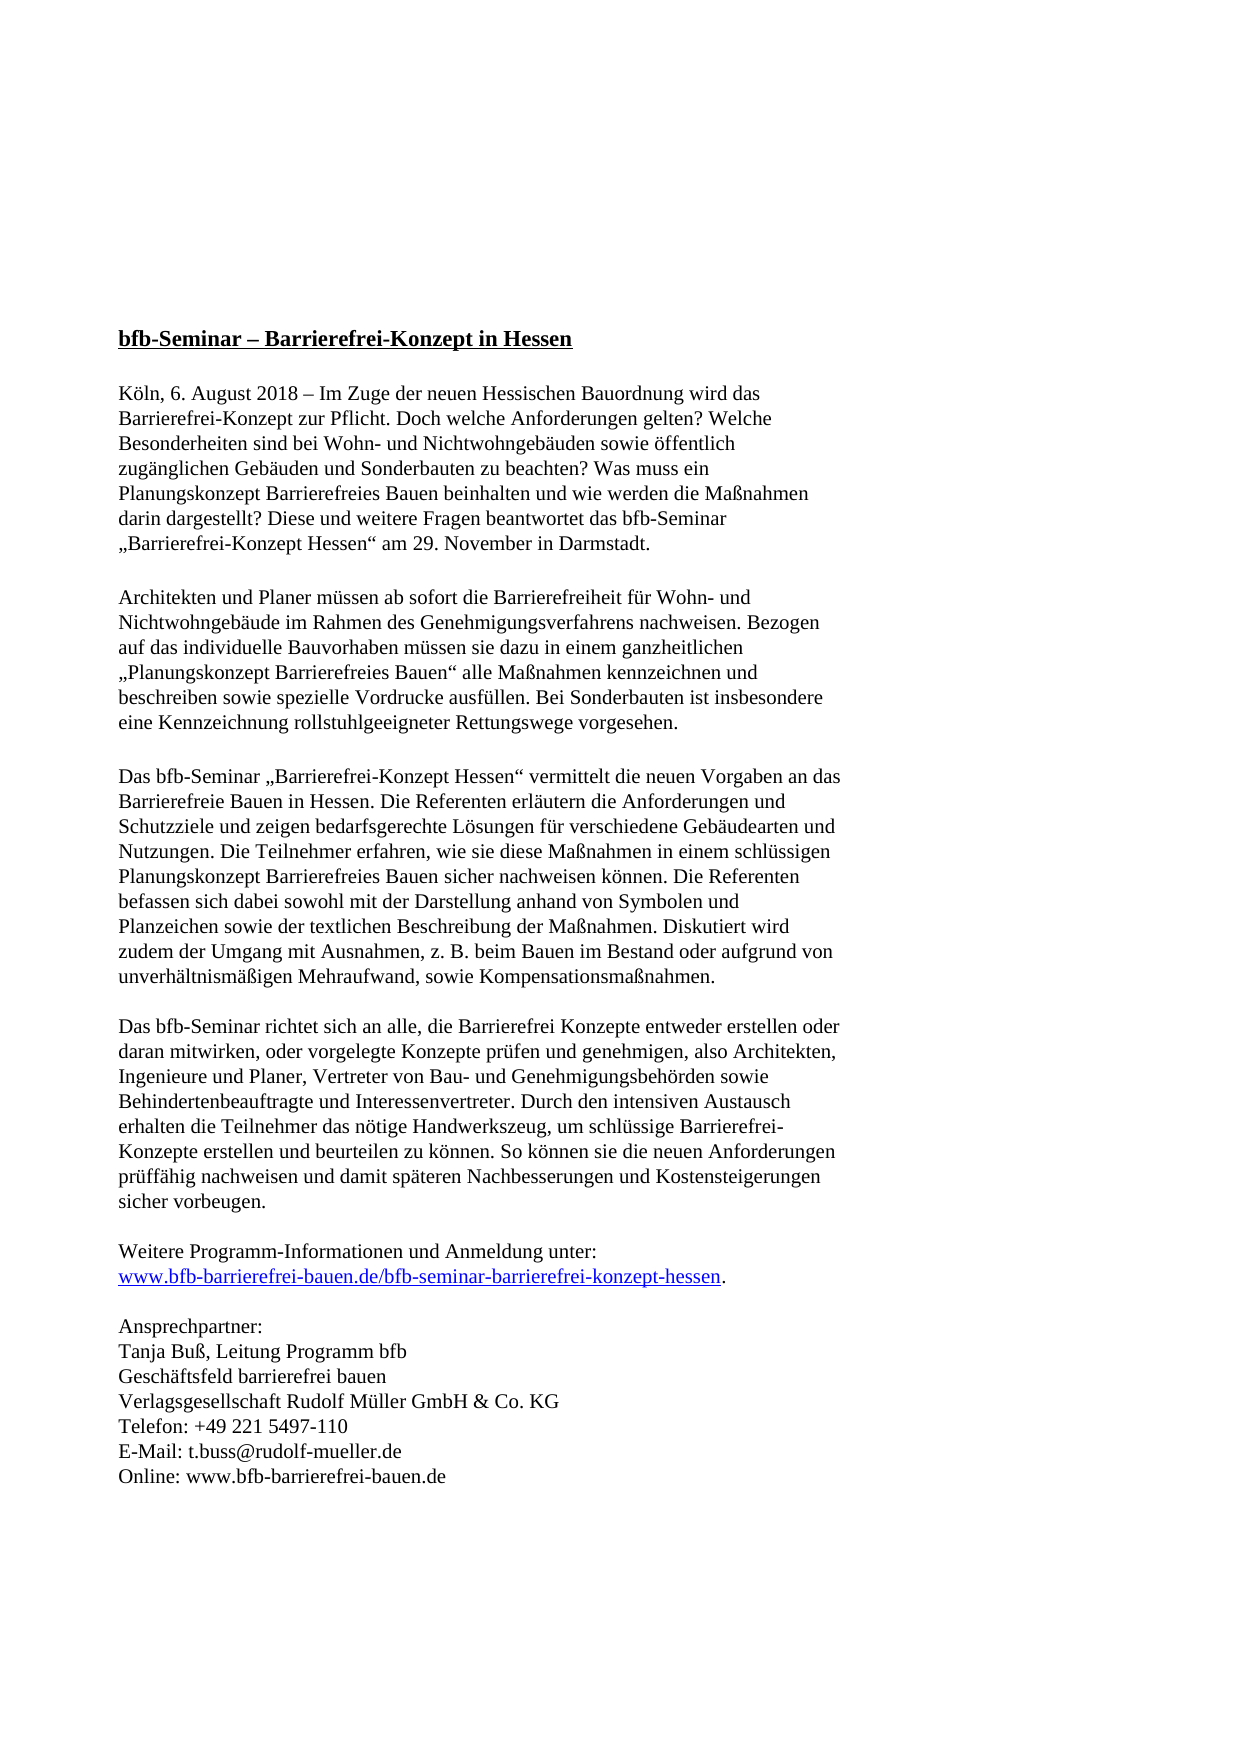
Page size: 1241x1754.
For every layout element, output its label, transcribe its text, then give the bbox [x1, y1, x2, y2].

text Ansprechpartner: [118, 1314, 915, 1339]
text Das bfb-Seminar richtet sich an alle, die Barrierefrei Konzepte entweder erstellen oder daran mitwirken, oder vorgelegte Konzepte prüfen und genehmigen, also Architekten, Ingenieure und Planer, Vertreter von Bau- und Genehmigungsbehörden sowie Behindertenbeauftragte und Interessenvertreter. Durch den intensiven Austausch erhalten die Teilnehmer das nötige Handwerkszeug, um schlüssige Barrierefrei-Konzepte erstellen und beurteilen zu können. So können sie die neuen Anforderungen prüffähig nachweisen und damit späteren Nachbesserungen und Kostensteigerungen sicher vorbeugen. [118, 1014, 841, 1214]
text Architekten und Planer müssen ab sofort die Barrierefreiheit für Wohn- und Nichtwohngebäude im Rahmen des Genehmigungsverfahrens nachweisen. Bezogen auf das individuelle Bauvorhaben müssen sie dazu in einem ganzheitlichen „Planungskonzept Barrierefreies Bauen“ alle Maßnahmen kennzeichnen und beschreiben sowie spezielle Vordrucke ausfüllen. Bei Sonderbauten ist insbesondere eine Kennzeichnung rollstuhlgeeigneter Rettungswege vorgesehen. [118, 584, 841, 734]
text Online: www.bfb-barrierefrei-bauen.de [118, 1464, 915, 1489]
text Geschäftsfeld barrierefrei bauen [118, 1364, 915, 1389]
text Köln, 6. August 2018 – Im Zuge der neuen Hessischen Bauordnung wird das Barrierefrei-Konzept zur Pflicht. Doch welche Anforderungen gelten? Welche Besonderheiten sind bei Wohn- und Nichtwohngebäuden sowie öffentlich zugänglichen Gebäuden und Sonderbauten zu beachten? Was muss ein Planungskonzept Barrierefreies Bauen beinhalten und wie werden die Maßnahmen darin dargestellt? Diese und weitere Fragen beantwortet das bfb-Seminar „Barrierefrei-Konzept Hessen“ am 29. November in Darmstadt. [118, 380, 841, 555]
text Tanja Buß, Leitung Programm bfb [118, 1339, 915, 1364]
text Verlagsgesellschaft Rudolf Müller GmbH & Co. KG Telefon: +49 221 5497-110 E-Mail: t.buss@rudolf-mueller.de [118, 1389, 915, 1464]
text Das bfb-Seminar „Barrierefrei-Konzept Hessen“ vermittelt die neuen Vorgaben an das Barrierefreie Bauen in Hessen. Die Referenten erläutern die Anforderungen und Schutzziele und zeigen bedarfsgerechte Lösungen für verschiedene Gebäudearten und Nutzungen. Die Teilnehmer erfahren, wie sie diese Maßnahmen in einem schlüssigen Planungskonzept Barrierefreies Bauen sicher nachweisen können. Die Referenten befassen sich dabei sowohl mit der Darstellung anhand von Symbolen und Planzeichen sowie der textlichen Beschreibung der Maßnahmen. Diskutiert wird zudem der Umgang mit Ausnahmen, z. B. beim Bauen im Bestand oder aufgrund von unverhältnismäßigen Mehraufwand, sowie Kompensationsmaßnahmen. [118, 764, 841, 989]
text Weitere Programm-Informationen und Anmeldung unter: www.bfb-barrierefrei-bauen.de/bfb-seminar-barrierefrei-konzept-hessen. [118, 1239, 841, 1289]
subtitle bfb-Seminar – Barrierefrei-Konzept in Hessen [118, 326, 841, 351]
